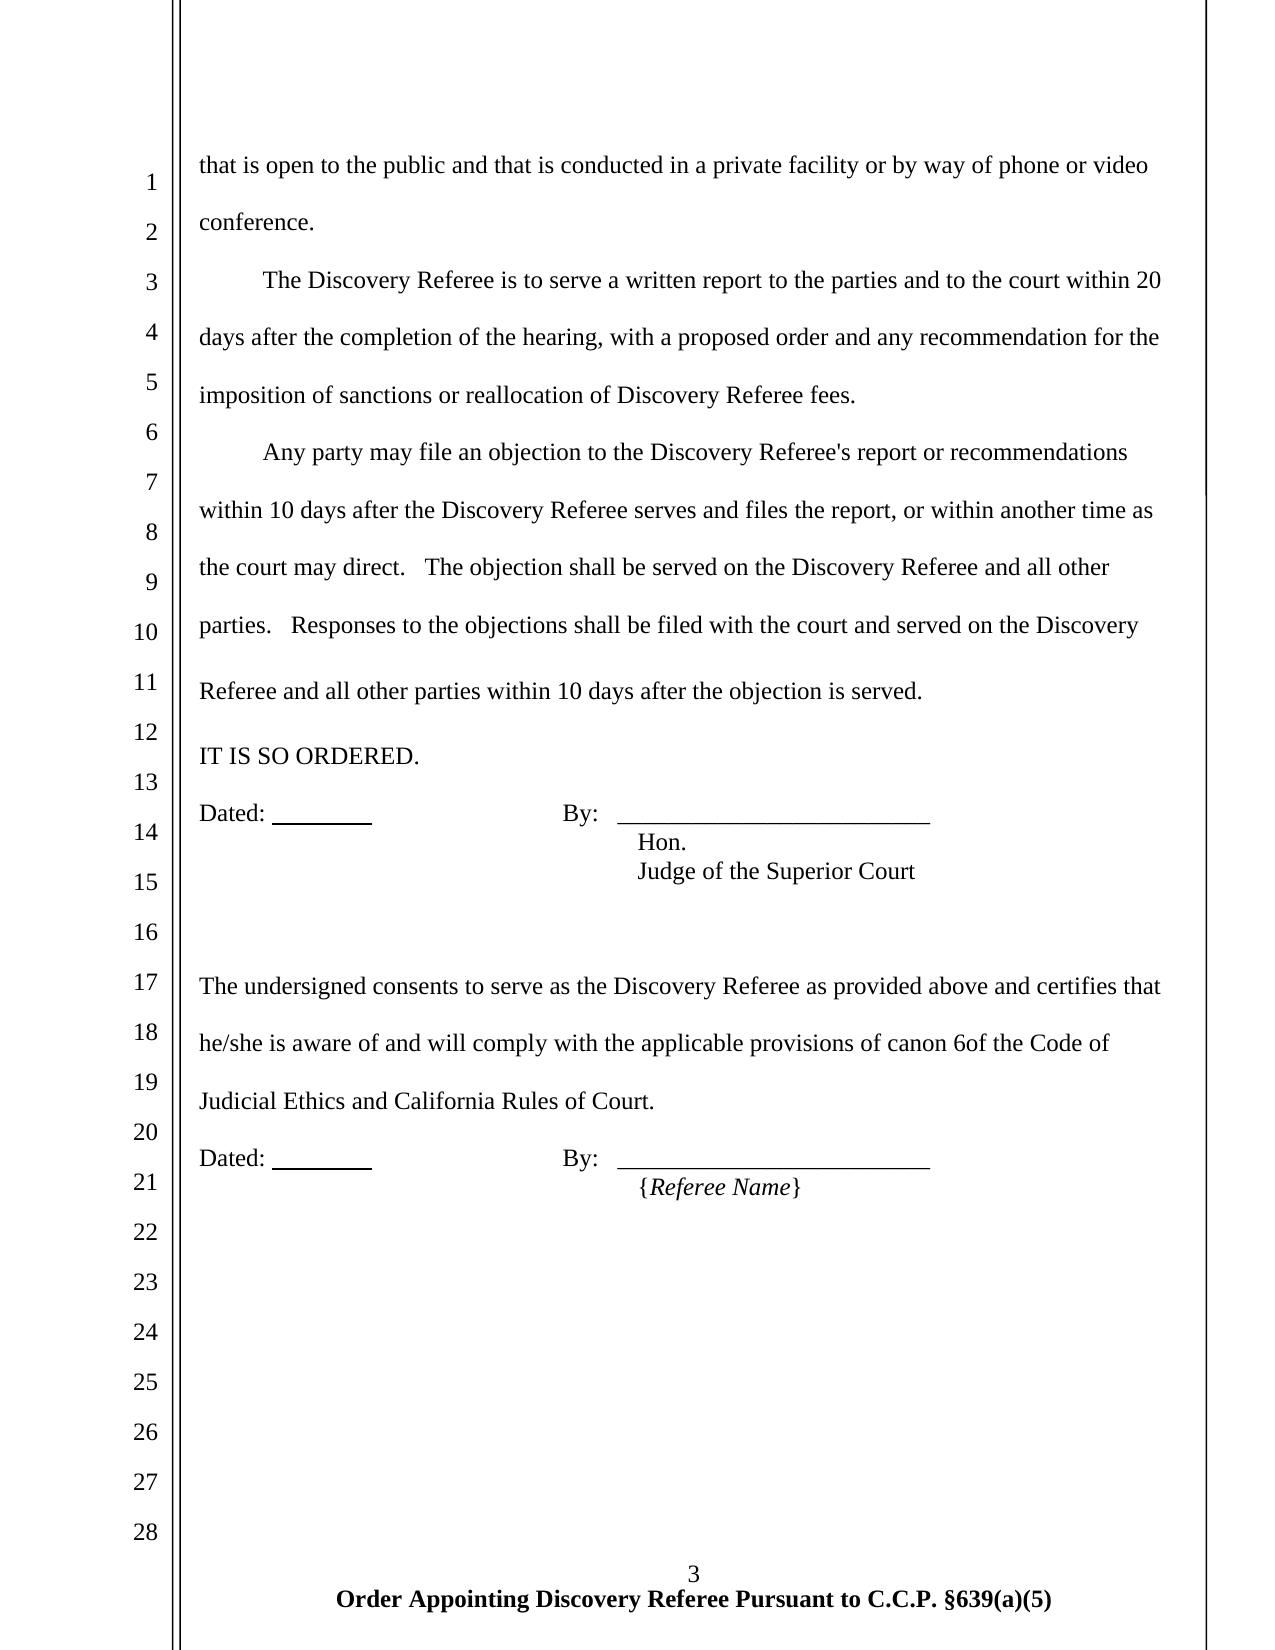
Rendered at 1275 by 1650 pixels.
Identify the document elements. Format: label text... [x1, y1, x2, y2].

text IT IS SO ORDERED. [187, 741, 1200, 770]
text Hon. [187, 827, 1200, 856]
text The undersigned consents to serve as the Discovery Referee as provided above and certifies that he/she is aware of and will comply with the applicable provisions of canon 6of the Code of Judicial Ethics and California Rules of Court. [187, 971, 1200, 1115]
text The Discovery Referee is to serve a written report to the parties and to the court within 20 days after the completion of the hearing, with a proposed order and any recommendation for the imposition of sanctions or reallocation of Discovery Referee fees. [187, 265, 1200, 409]
text Judge of the Superior Court [187, 856, 1200, 885]
text {Referee Name} [187, 1172, 1200, 1201]
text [187, 150, 1200, 236]
text Dated: By: _________________________ [187, 1143, 1200, 1172]
text Any party may file an objection to the Discovery Referee's report or recommendations within 10 days after the Discovery Referee serves and files the report, or within another time as the court may direct. The objection shall be served on the Discovery Referee and all other parties. Responses to the objections shall be filed with the court and served on the Discovery Referee and all other parties within 10 days after the objection is served. [187, 437, 1200, 707]
text Dated: By: _________________________ [187, 798, 1200, 827]
